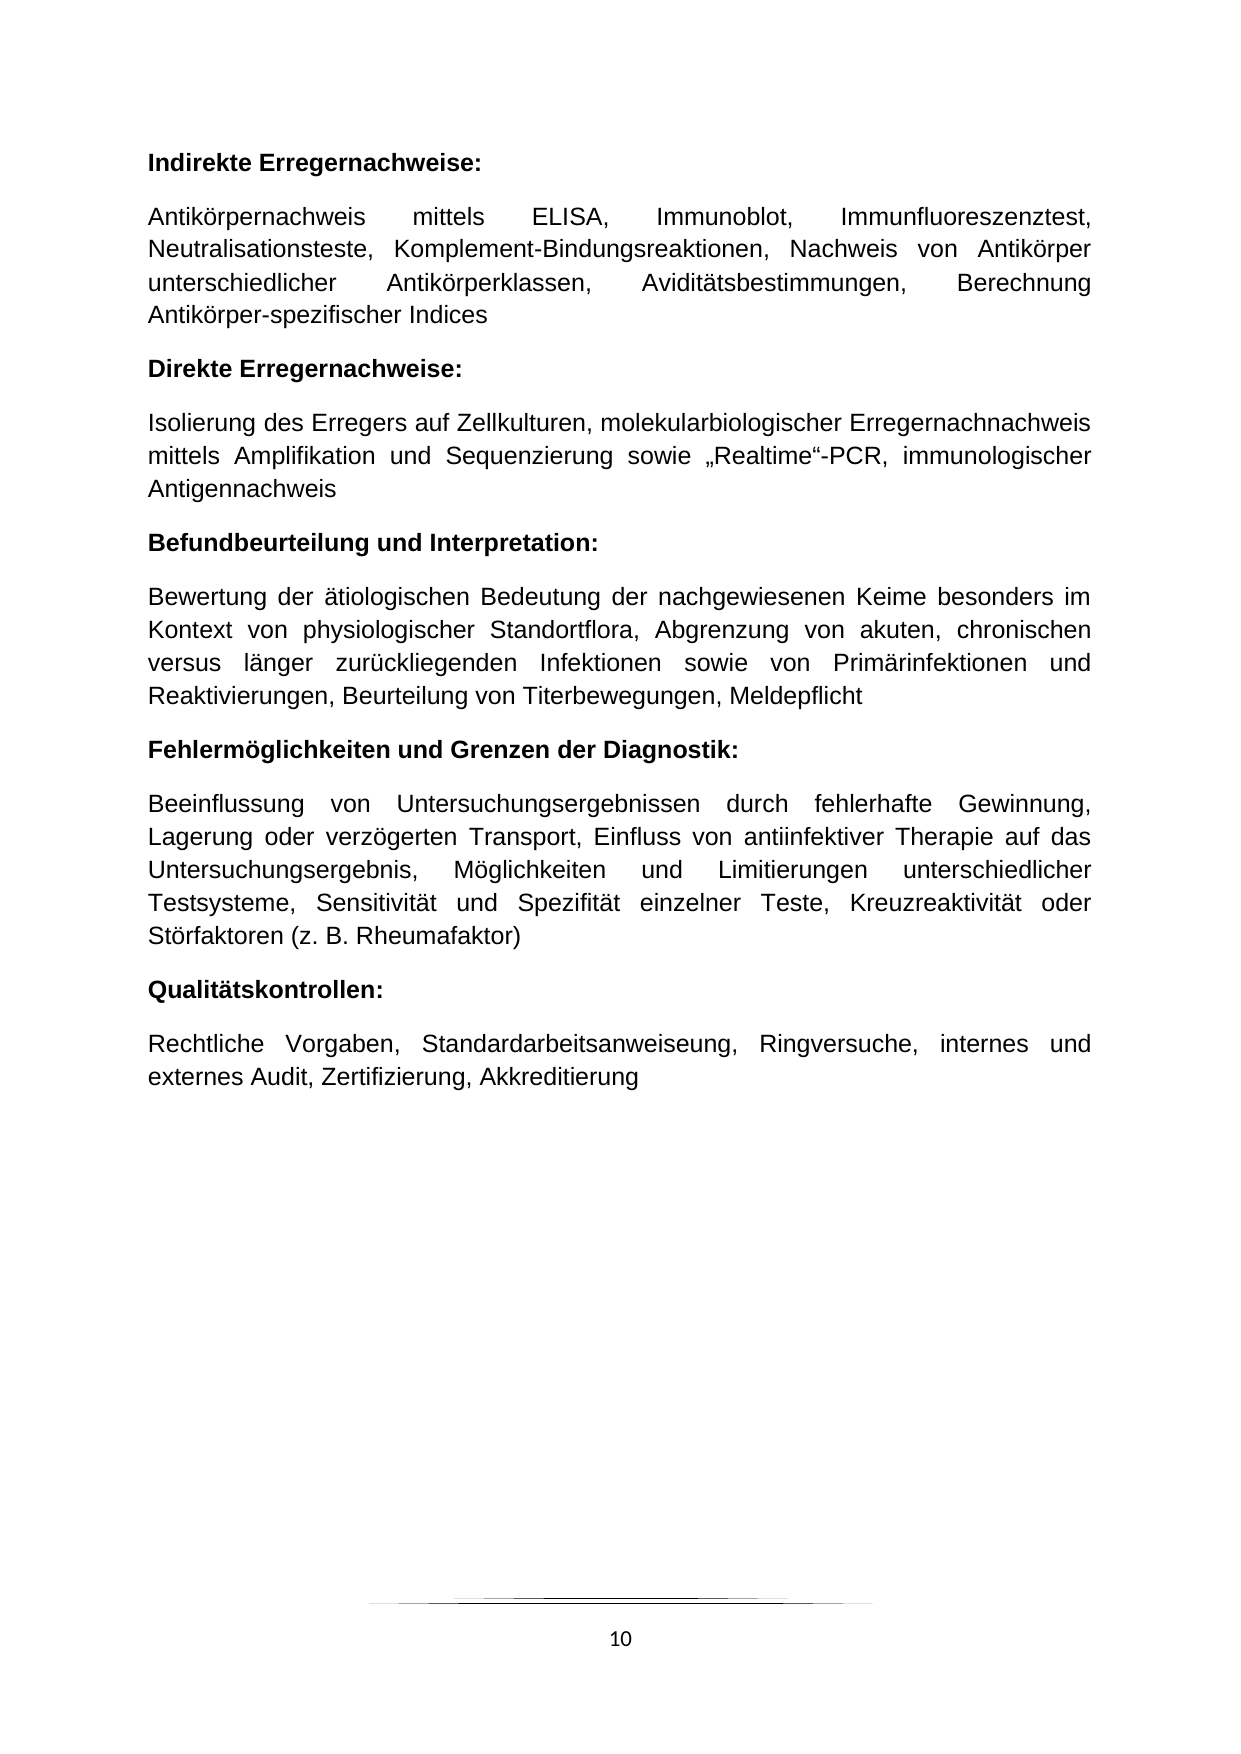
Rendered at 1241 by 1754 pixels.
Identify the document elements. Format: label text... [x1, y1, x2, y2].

text Isolierung des Erregers auf Zellkulturen, molekularbiologischer Erregernachnachweis mittels Amplifikation und Sequenzierung sowie „Realtime“-PCR, immunologischer Antigennachweis [148, 408, 1093, 503]
text Fehlermöglichkeiten und Grenzen der Diagnostik: [148, 735, 1093, 764]
text Rechtliche Vorgaben, Standardarbeitsanweiseung, Ringversuche, internes und externes Audit, Zertifizierung, Akkreditierung [148, 1028, 1093, 1090]
text Indirekte Erregernachweise: [148, 148, 1093, 176]
text Bewertung der ätiologischen Bedeutung der nachgewiesenen Keime besonders im Kontext von physiologischer Standortflora, Abgrenzung von akuten, chronischen versus länger zurückliegenden Infektionen sowie von Primärinfektionen und Reaktivierungen, Beurteilung von Titerbewegungen, Meldepflicht [148, 582, 1093, 710]
text Befundbeurteilung und Interpretation: [148, 528, 1093, 557]
text Direkte Erregernachweise: [148, 354, 1093, 383]
text Qualitätskontrollen: [148, 975, 1093, 1003]
text Beeinflussung von Untersuchungsergebnissen durch fehlerhafte Gewinnung, Lagerung oder verzögerten Transport, Einfluss von antiinfektiver Therapie auf das Untersuchungsergebnis, Möglichkeiten und Limitierungen unterschiedlicher Testsysteme, Sensitivität und Spezifität einzelner Teste, Kreuzreaktivität oder Störfaktoren (z. B. Rheumafaktor) [148, 789, 1093, 949]
text Antikörpernachweis mittels ELISA, Immunoblot, Immunfluoreszenztest, Neutralisationsteste, Komplement-Bindungsreaktionen, Nachweis von Antikörper unterschiedlicher Antikörperklassen, Aviditätsbestimmungen, Berechnung Antikörper-spezifischer Indices [148, 201, 1093, 329]
